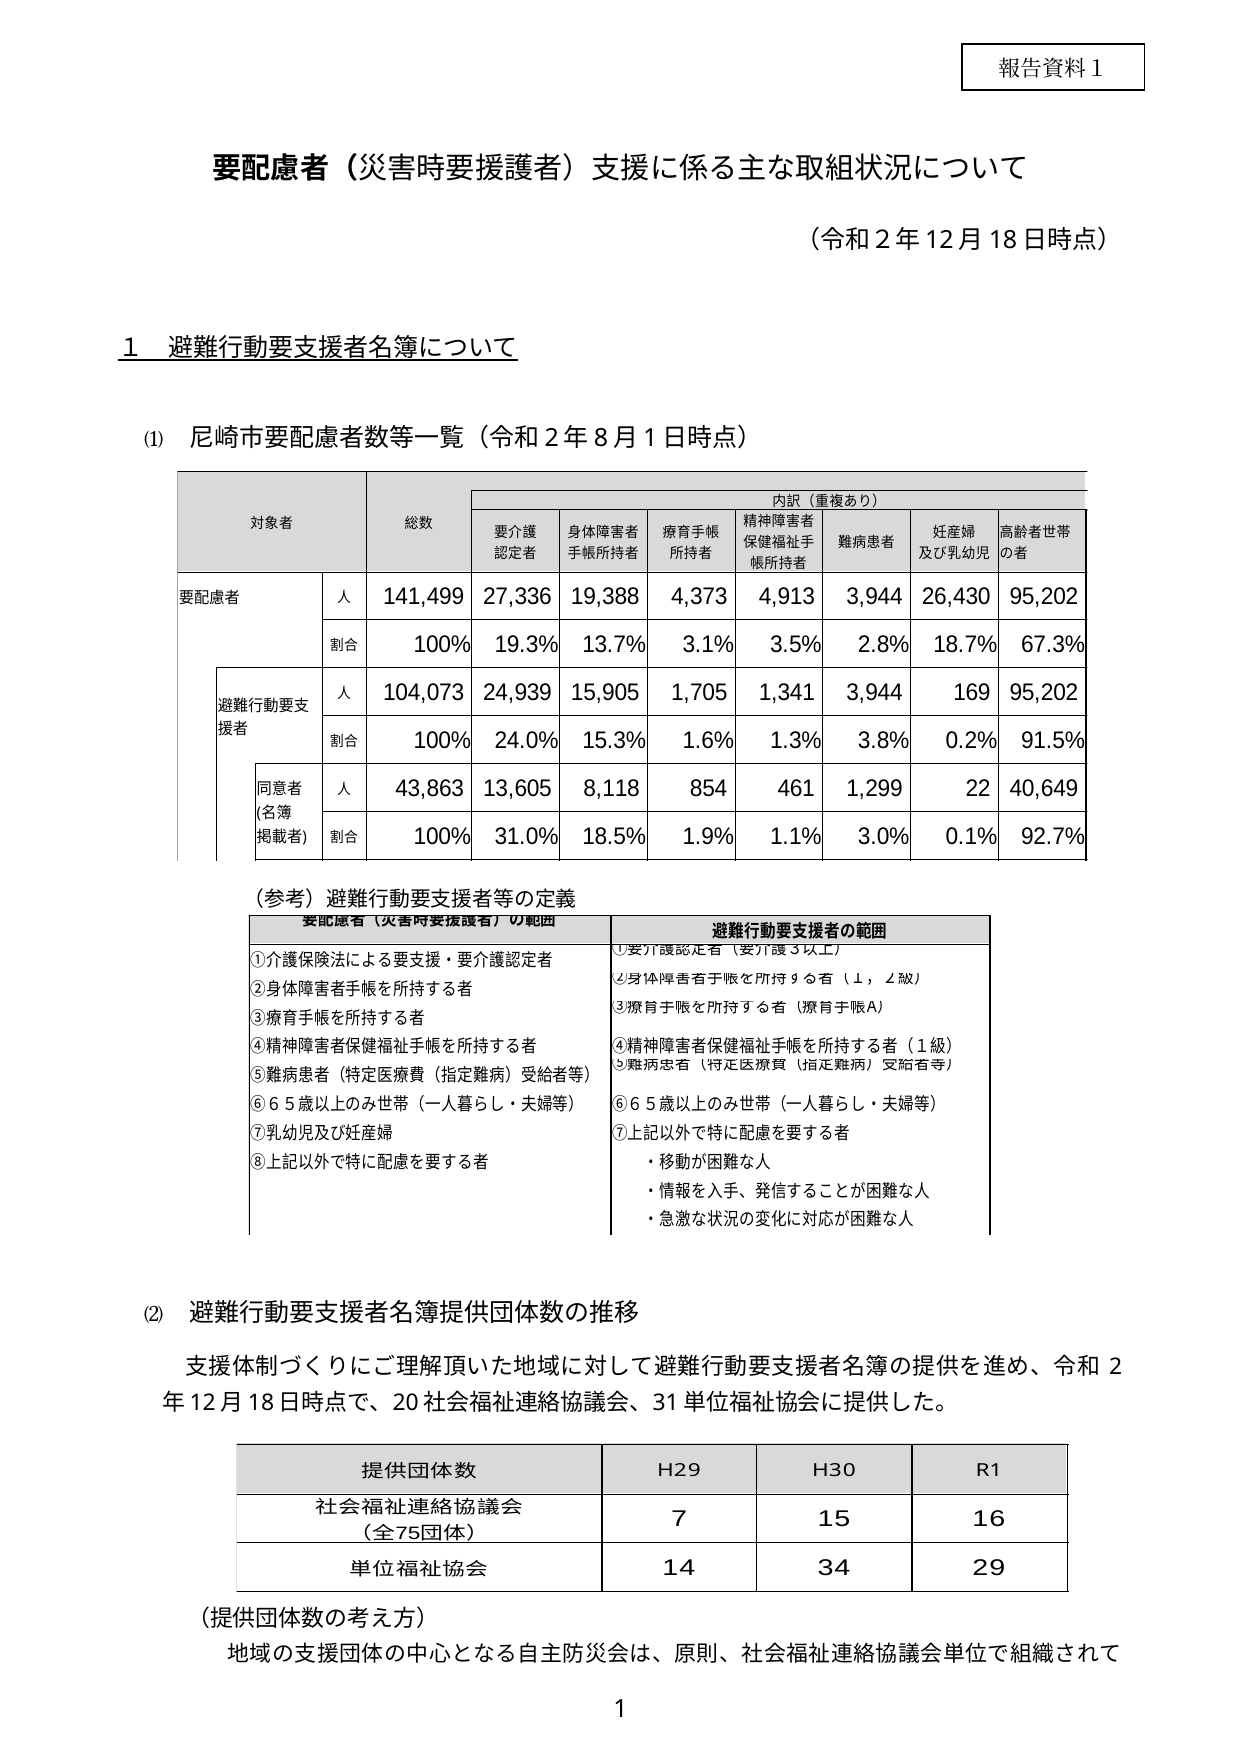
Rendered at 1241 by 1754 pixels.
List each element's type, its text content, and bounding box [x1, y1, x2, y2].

text 支援体制づくりにご理解頂いた地域に対して避難行動要支援者名簿の提供を進め、令和2年12月18日時点で、20社会福祉連絡協議会、31単位福祉協会に提供した。 [162, 1347, 1122, 1418]
text （参考）避難行動要支援者等の定義 [118, 879, 1122, 915]
text （令和２年12月18日時点） [118, 202, 1122, 274]
text １ 避難行動要支援者名簿について [118, 310, 1122, 382]
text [206, 1634, 1122, 1670]
text ⑴ 尼崎市要配慮者数等一覧（令和2年8月1日時点） [118, 400, 1122, 472]
text 要配慮者（災害時要援護者）支援に係る主な取組状況について [118, 130, 1122, 202]
text （提供団体数の考え方） [118, 1598, 1122, 1634]
text ⑵ 避難行動要支援者名簿提供団体数の推移 [118, 1275, 1122, 1347]
